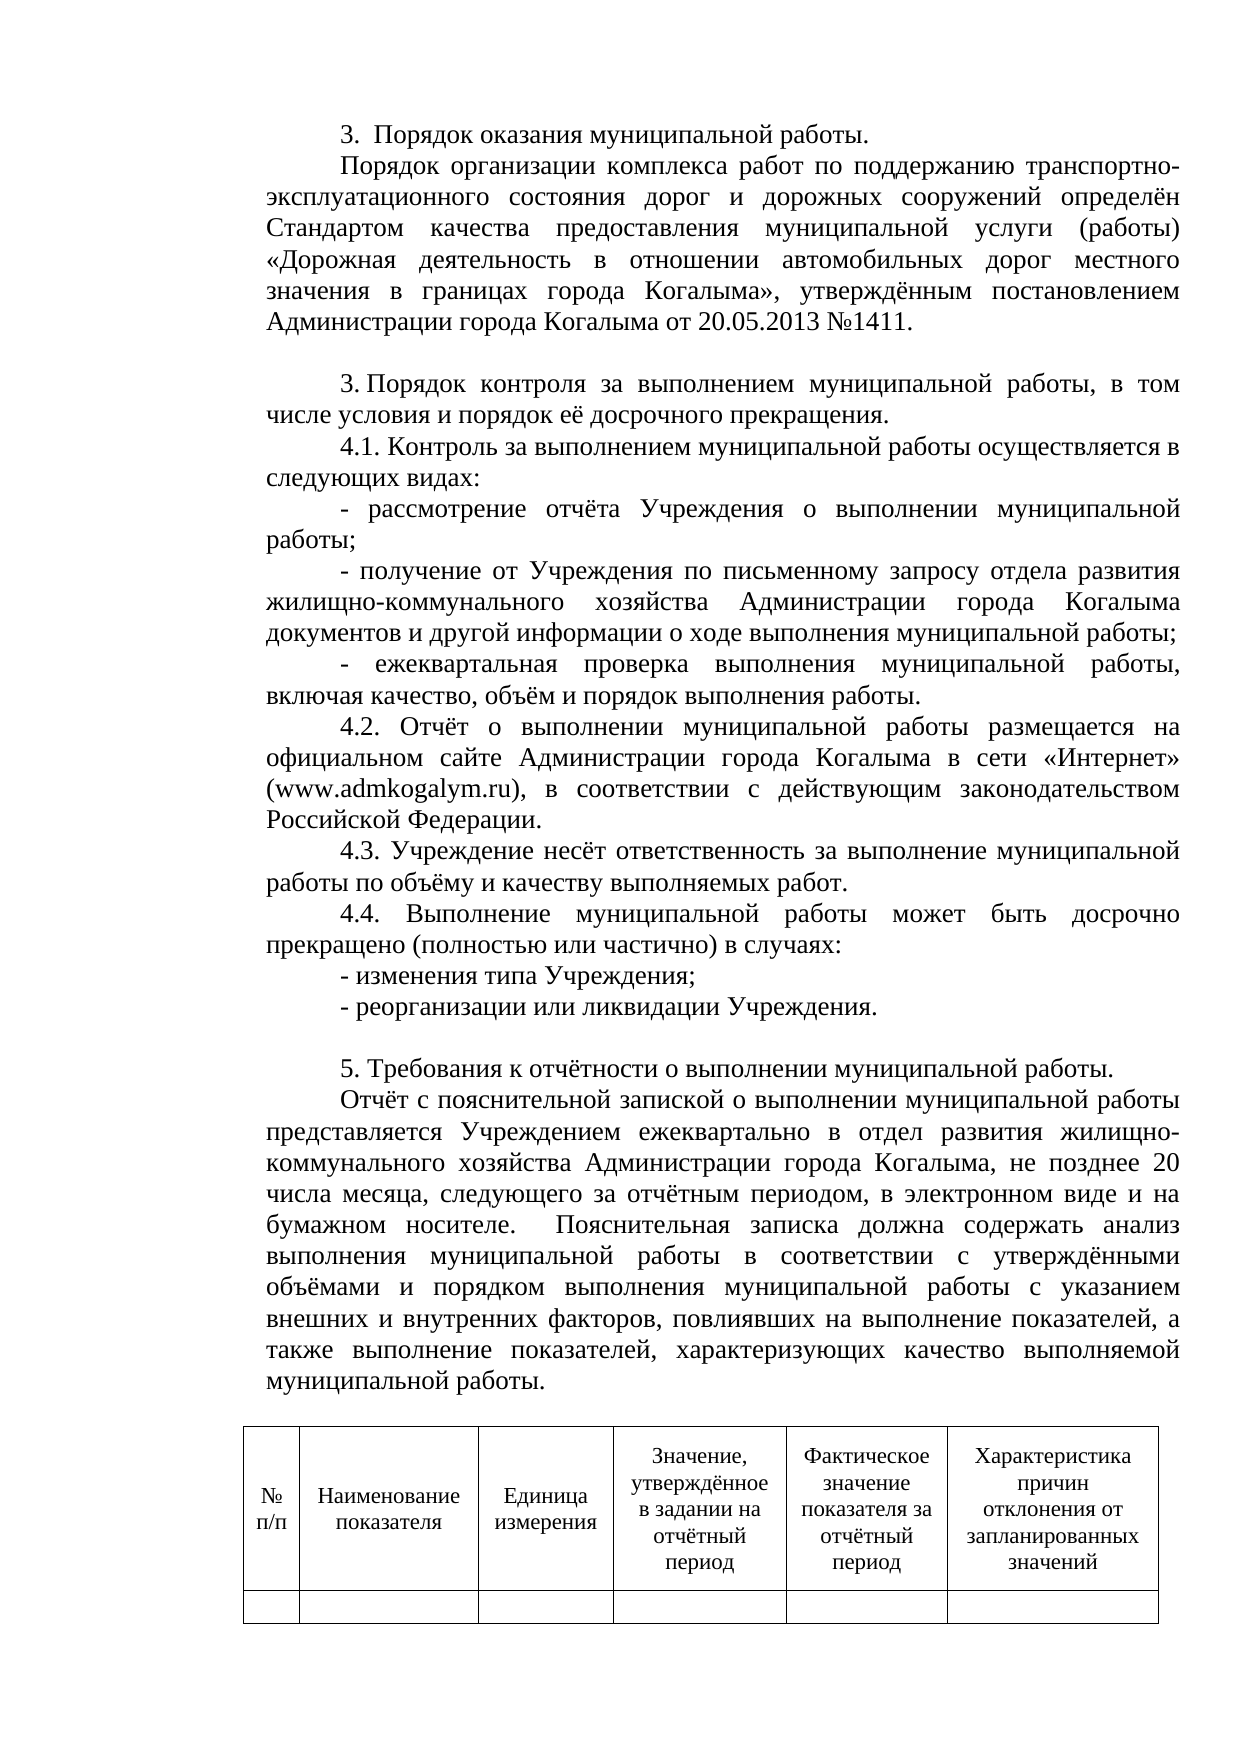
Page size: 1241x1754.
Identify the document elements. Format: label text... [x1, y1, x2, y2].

table_cell [614, 1591, 786, 1622]
text - получение от Учреждения по письменному запросу отдела развития жилищно-коммунального хозяйства Администрации города Когалыма документов и другой информации о ходе выполнения муниципальной работы; [266, 554, 1181, 648]
table_cell [787, 1591, 947, 1622]
text - рассмотрение отчёта Учреждения о выполнении муниципальной работы; [266, 492, 1181, 554]
table_header Фактическое значение показателя за отчётный период [787, 1427, 947, 1590]
table_header Характеристика причин отклонения от запланированных значений [948, 1427, 1158, 1590]
text - реорганизации или ликвидации Учреждения. [266, 990, 1181, 1021]
text 5. Требования к отчётности о выполнении муниципальной работы. [266, 1052, 1181, 1084]
table_header Единица измерения [479, 1427, 613, 1590]
table_header Значение, утверждённое в задании на отчётный период [614, 1427, 786, 1590]
text Отчёт с пояснительной запиской о выполнении муниципальной работы представляется Учреждением ежеквартально в отдел развития жилищно-коммунального хозяйства Администрации города Когалыма, не позднее 20 числа месяца, следующего за отчётным периодом, в электронном виде и на бумажном носителе. Пояснительная записка должна содержать анализ выполнения муниципальной работы в соответствии с утверждёнными объёмами и порядком выполнения муниципальной работы с указанием внешних и внутренних факторов, повлиявших на выполнение показателей, а также выполнение показателей, характеризующих качество выполняемой муниципальной работы. [266, 1084, 1181, 1395]
table_cell [300, 1591, 478, 1622]
table_header № п/п [244, 1427, 299, 1590]
table_cell [479, 1591, 613, 1622]
table_cell [948, 1591, 1158, 1622]
text 3. Порядок оказания муниципальной работы. [266, 118, 1181, 149]
table_cell [244, 1591, 299, 1622]
table_header Наименование показателя [300, 1427, 478, 1590]
list Порядок контроля за выполнением муниципальной работы, в том числе условия и порядок её досрочного прекращения. [266, 367, 1181, 429]
text 4.3. Учреждение несёт ответственность за выполнение муниципальной работы по объёму и качеству выполняемых работ. [266, 834, 1181, 897]
text 4.1. Контроль за выполнением муниципальной работы осуществляется в следующих видах: [266, 429, 1181, 492]
text 4.2. Отчёт о выполнении муниципальной работы размещается на официальном сайте Администрации города Когалыма в сети «Интернет» (www.admkogalym.ru), в соответствии с действующим законодательством Российской Федерации. [266, 710, 1181, 834]
text - изменения типа Учреждения; [266, 959, 1181, 990]
text 4.4. Выполнение муниципальной работы может быть досрочно прекращено (полностью или частично) в случаях: [266, 897, 1181, 959]
text Порядок организации комплекса работ по поддержанию транспортно-эксплуатационного состояния дорог и дорожных сооружений определён Стандартом качества предоставления муниципальной услуги (работы) «Дорожная деятельность в отношении автомобильных дорог местного значения в границах города Когалыма», утверждённым постановлением Администрации города Когалыма от 20.05.2013 №1411. [266, 149, 1181, 336]
text - ежеквартальная проверка выполнения муниципальной работы, включая качество, объём и порядок выполнения работы. [266, 648, 1181, 710]
